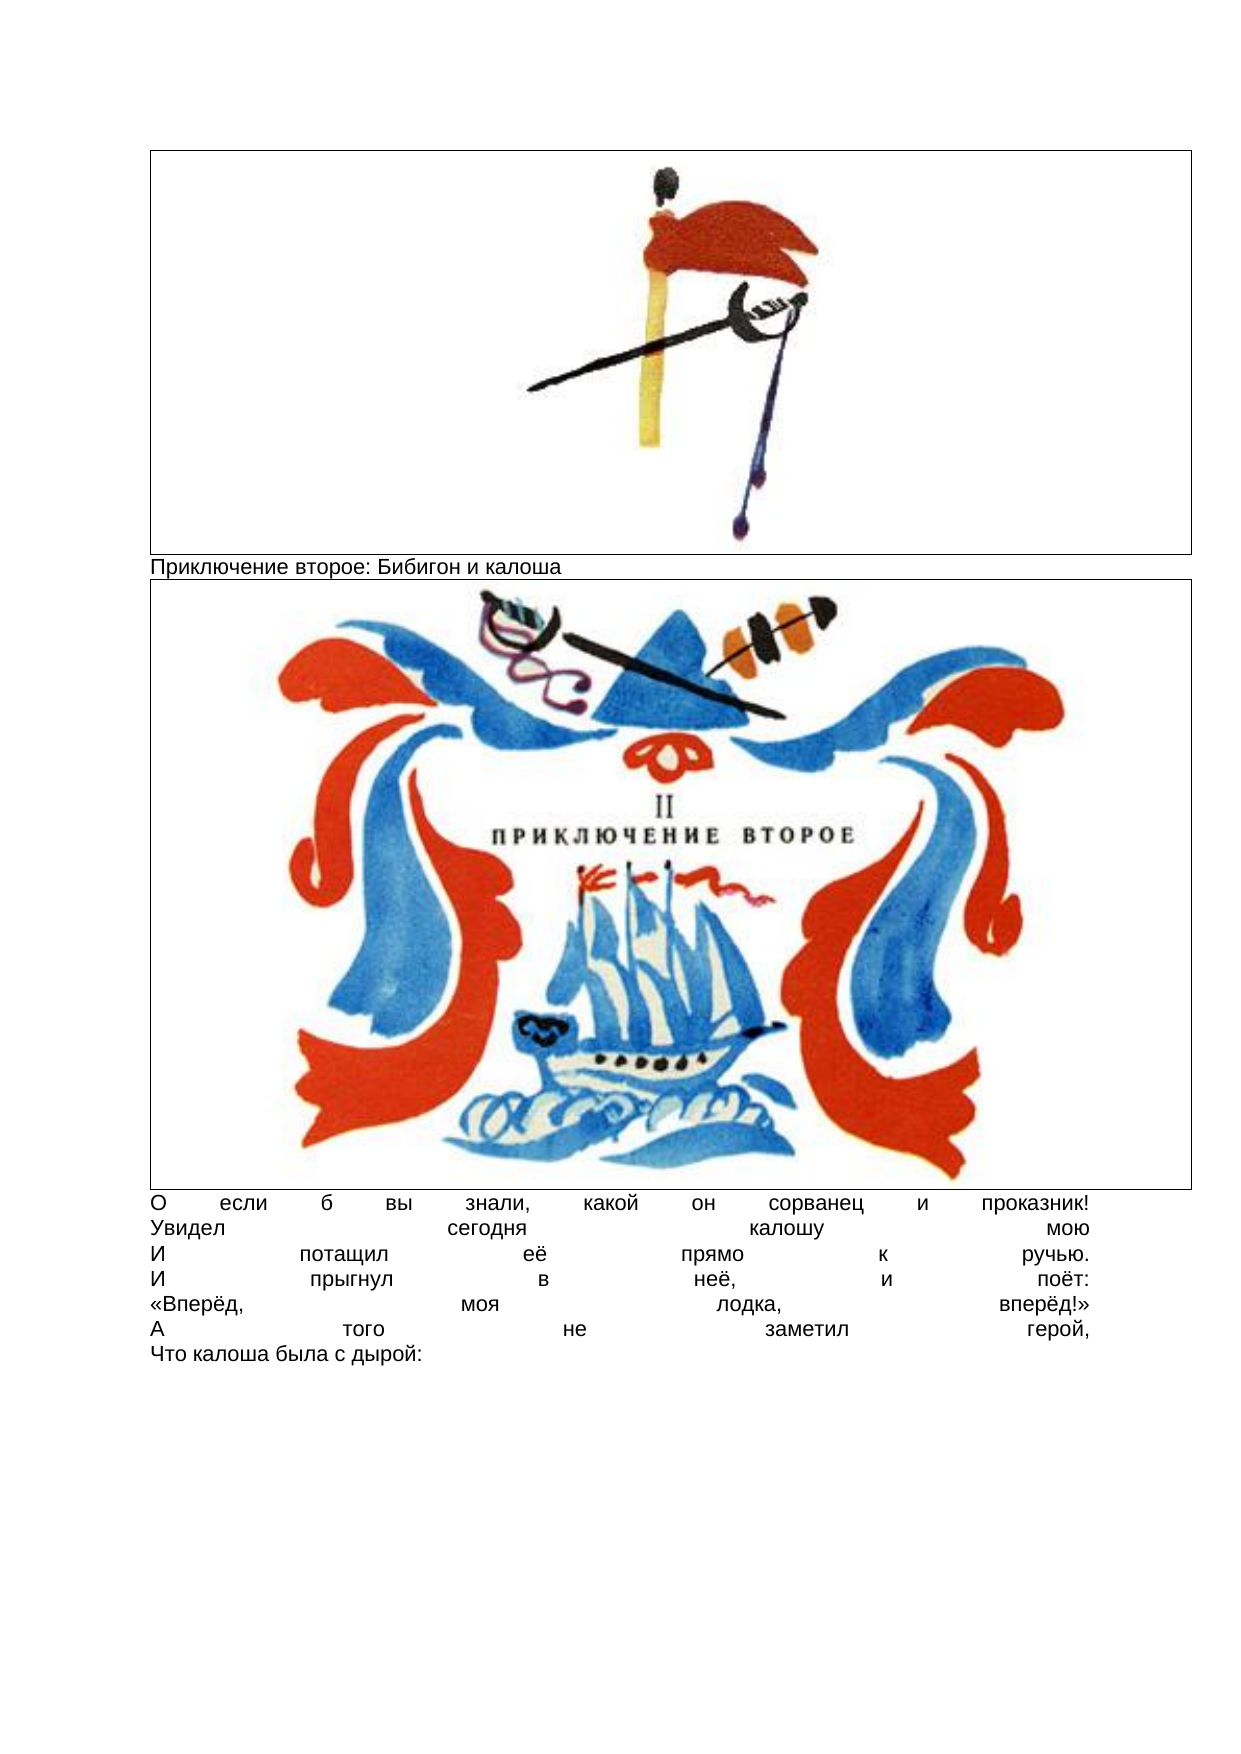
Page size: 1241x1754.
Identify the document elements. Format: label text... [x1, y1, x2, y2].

picture [151, 580, 1191, 1189]
text О если б вы знали, какой он сорванец и проказник!Увидел сегодня калошу моюИ потащил её прямо к ручью.И прыгнул в неё, и поёт:«Вперёд, моя лодка, вперёд!»А того не заметил герой,Что калоша была с дырой: [150, 1190, 1090, 1366]
picture [151, 151, 1191, 554]
